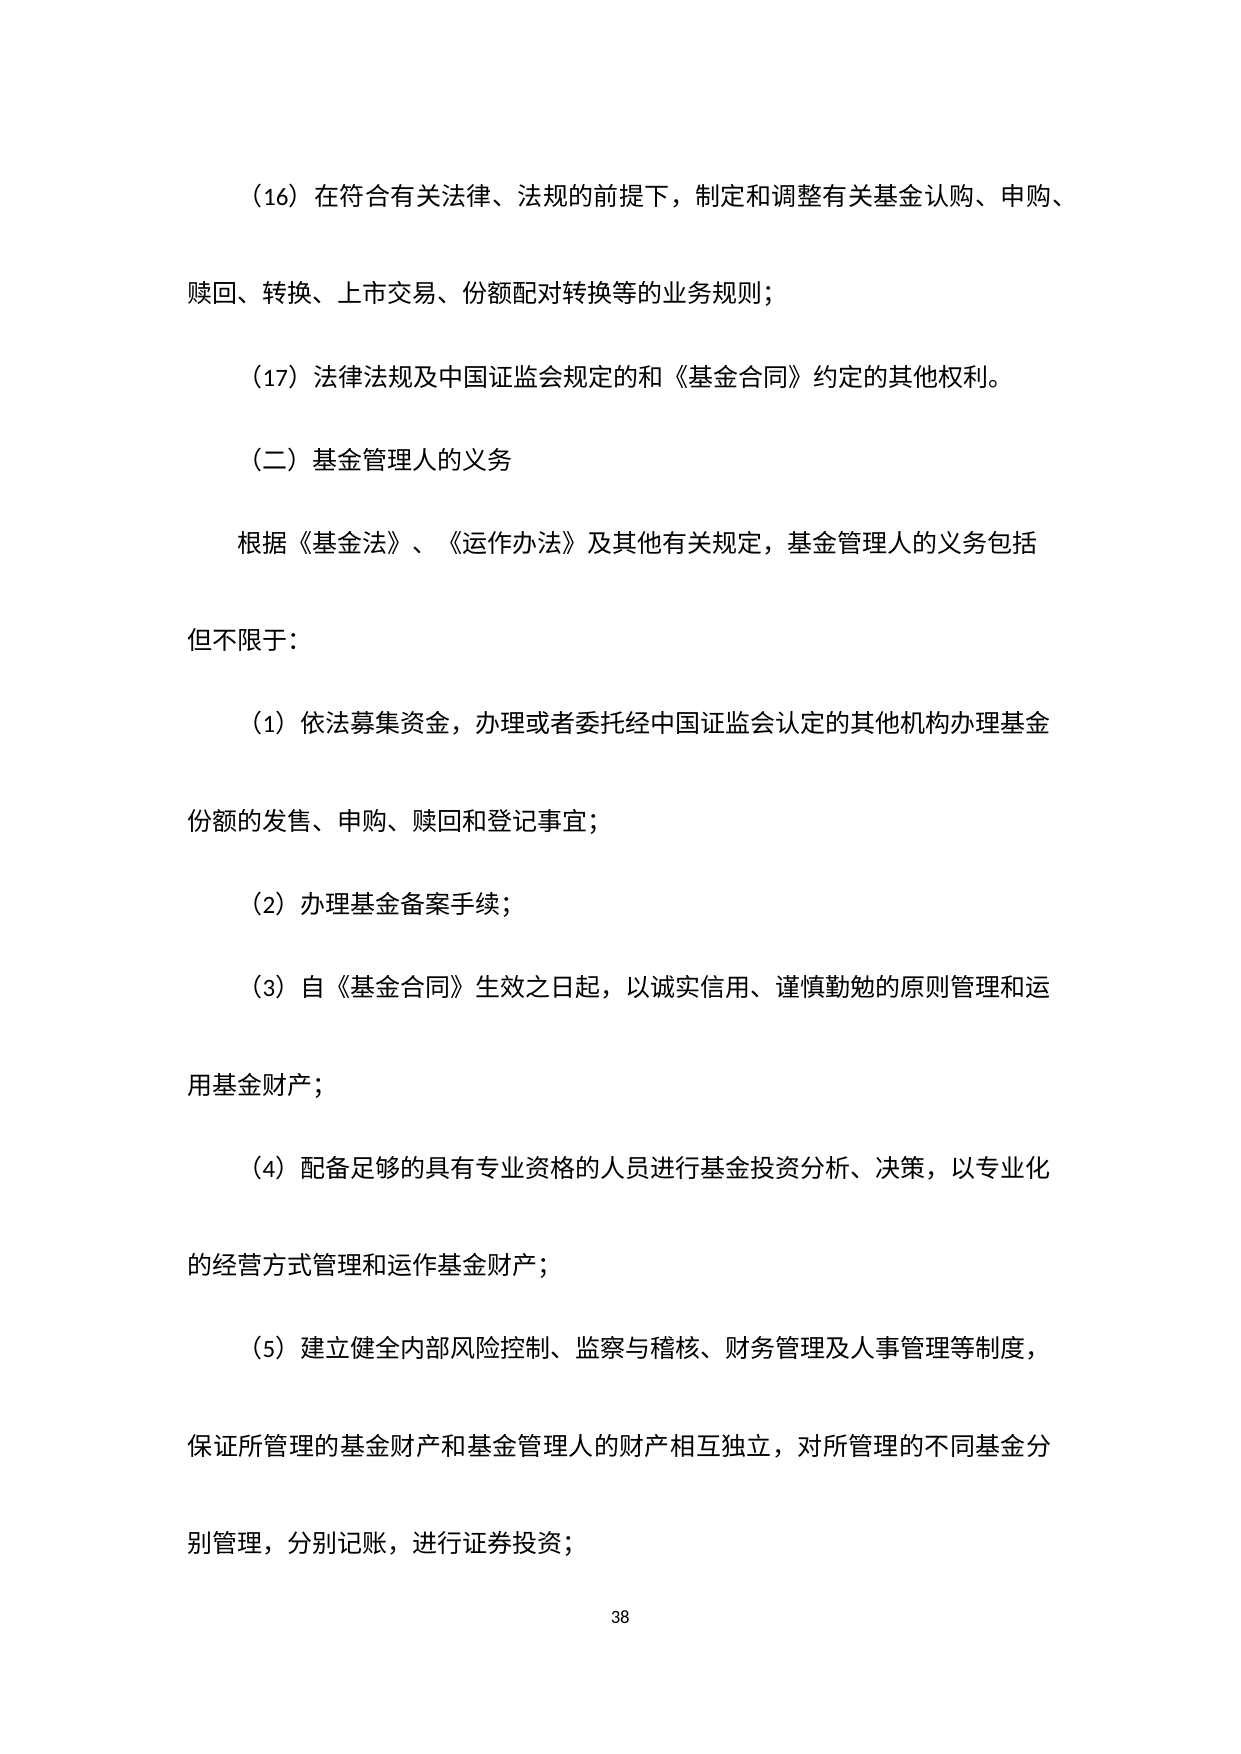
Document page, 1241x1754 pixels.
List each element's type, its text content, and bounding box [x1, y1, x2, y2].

text （3）自《基金合同》生效之日起，以诚实信用、谨慎勤勉的原则管理和运用基金财产； [187, 953, 1053, 1116]
text （4）配备足够的具有专业资格的人员进行基金投资分析、决策，以专业化的经营方式管理和运作基金财产； [187, 1134, 1053, 1296]
text （二）基金管理人的义务 [187, 426, 1053, 491]
text （17）法律法规及中国证监会规定的和《基金合同》约定的其他权利。 [187, 343, 1053, 408]
text （16）在符合有关法律、法规的前提下，制定和调整有关基金认购、申购、赎回、转换、上市交易、份额配对转换等的业务规则； [187, 162, 1053, 324]
text 根据《基金法》、《运作办法》及其他有关规定，基金管理人的义务包括但不限于： [187, 509, 1053, 671]
text （1）依法募集资金，办理或者委托经中国证监会认定的其他机构办理基金份额的发售、申购、赎回和登记事宜； [187, 689, 1053, 852]
text （5）建立健全内部风险控制、监察与稽核、财务管理及人事管理等制度，保证所管理的基金财产和基金管理人的财产相互独立，对所管理的不同基金分别管理，分别记账，进行证券投资； [187, 1314, 1053, 1574]
text （2）办理基金备案手续； [187, 870, 1053, 935]
